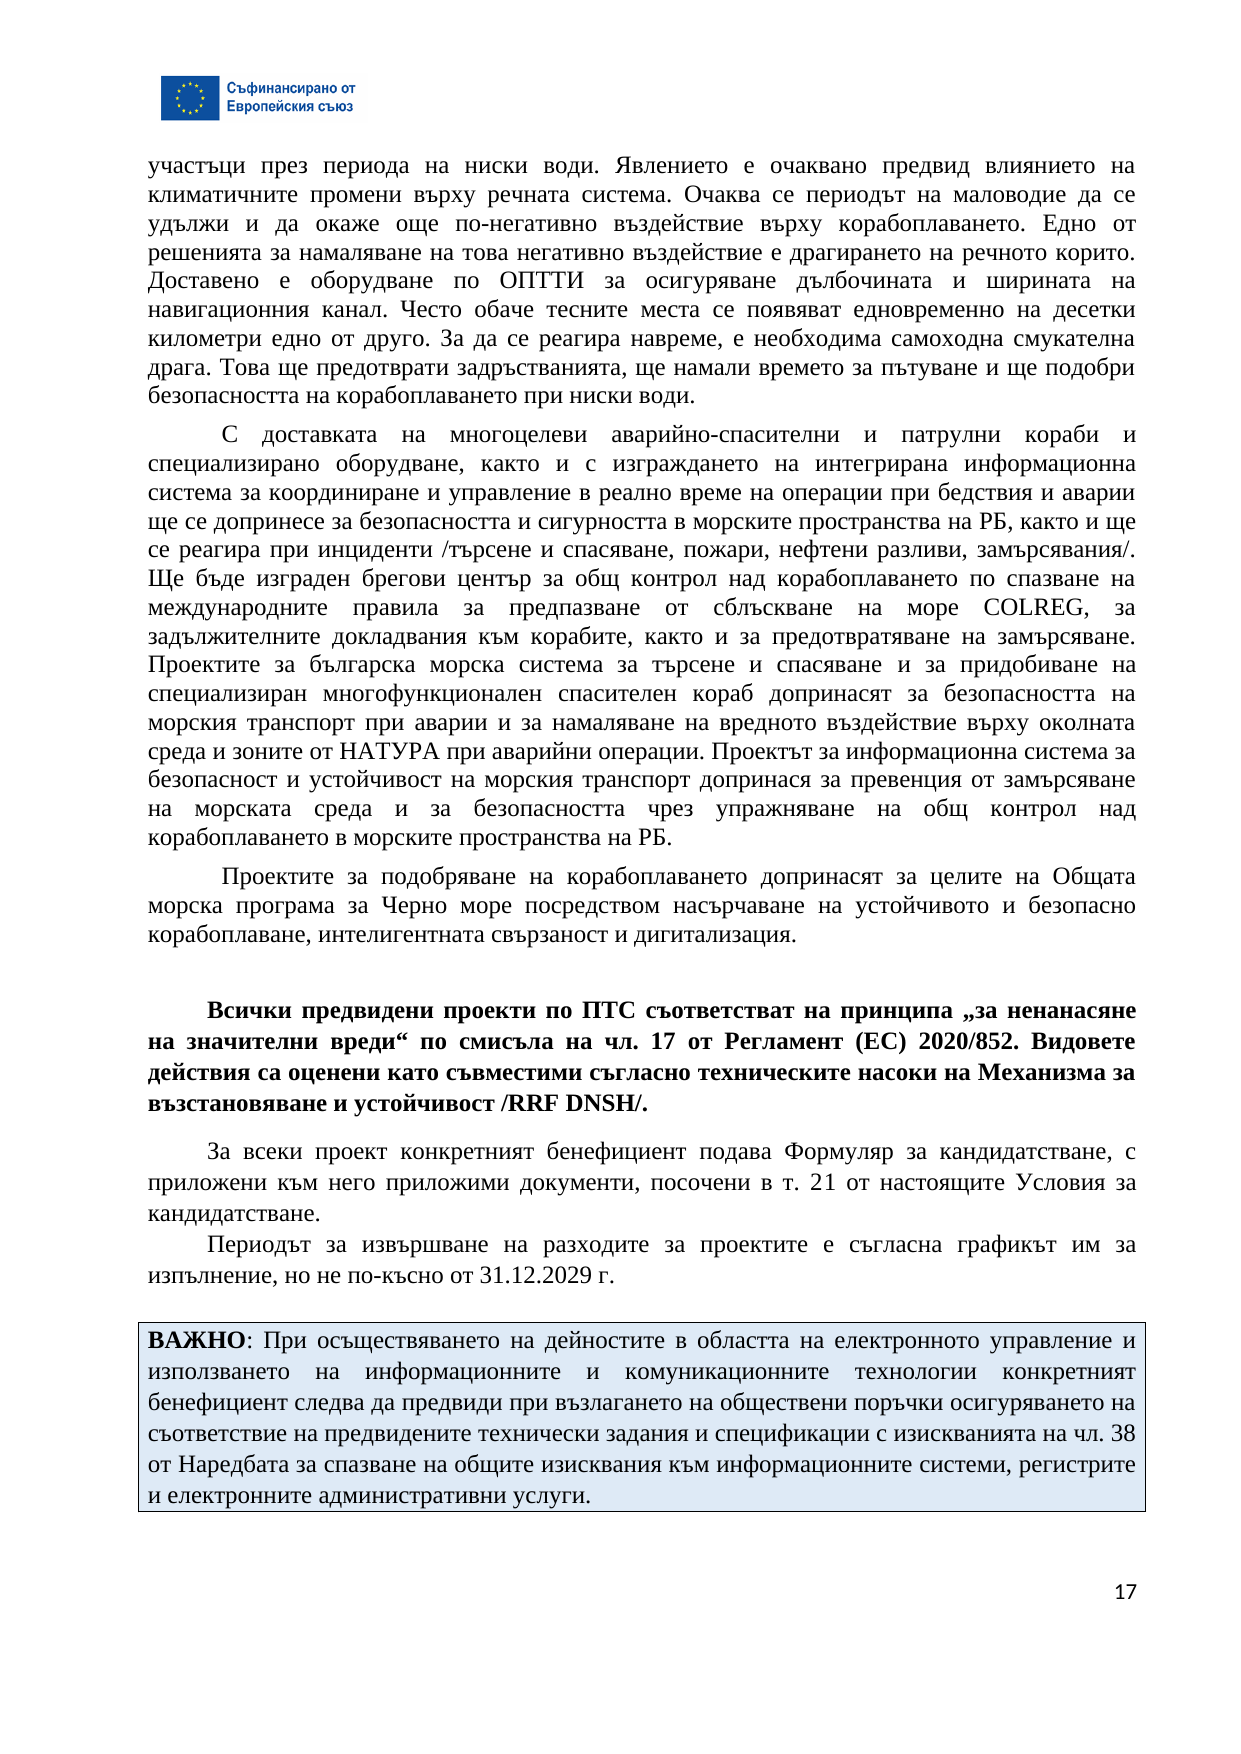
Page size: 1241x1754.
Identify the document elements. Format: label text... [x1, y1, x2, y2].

text С доставката на многоцелеви аварийно-спасителни и патрулни кораби и специализирано оборудване, както и с изграждането на интегрирана информационна система за координиране и управление в реално време на операции при бедствия и аварии ще се допринесе за безопасността и сигурността в морските пространства на РБ, както и ще се реагира при инциденти /търсене и спасяване, пожари, нефтени разливи, замърсявания/. Ще бъде изграден брегови център за общ контрол над корабоплаването по спазване на международните правила за предпазване от сблъскване на море COLREG, за задължителните докладвания към корабите, както и за предотвратяване на замърсяване. Проектите за българска морска система за търсене и спасяване и за придобиване на специализиран многофункционален спасителен кораб допринасят за безопасността на морския транспорт при аварии и за намаляване на вредното въздействие върху околната среда и зоните от НАТУРА при аварийни операции. Проектът за информационна система за безопасност и устойчивост на морския транспорт допринася за превенция от замърсяване на морската среда и за безопасността чрез упражняване на общ контрол над корабоплаването в морските пространства на РБ. [148, 419, 1137, 851]
list Периодът за извършване на разходите за проектите е съгласна графикът им за изпълнение, но не по-късно от 31.12.2029 г. [148, 1229, 1137, 1289]
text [148, 150, 1137, 409]
list За всеки проект конкретният бенефициент подава Формуляр за кандидатстване, с приложени към него приложими документи, посочени в т. 21 от настоящите Условия за кандидатстване. [148, 1136, 1137, 1227]
text Проектите за подобряване на корабоплаването допринасят за целите на Общата морска програма за Черно море посредством насърчаване на устойчивото и безопасно корабоплаване, интелигентната свързаност и дигитализация. [148, 861, 1137, 947]
list ВАЖНО: При осъществяването на дейностите в областта на електронното управление и използването на информационните и комуникационните технологии конкретният бенефициент следва да предвиди при възлагането на обществени поръчки осигуряването на съответствие на предвидените технически задания и спецификации с изискванията на чл. 38 от Наредбата за спазване на общите изисквания към информационните системи, регистрите и електронните административни услуги. [139, 1323, 1145, 1511]
text Всички предвидени проекти по ПТС съответстват на принципа „за ненанасяне на значителни вреди“ по смисъла на чл. 17 от Регламент (ЕС) 2020/852. Видовете действия са оценени като съвместими съгласно техническите насоки на Механизма за възстановяване и устойчивост /RRF DNSH/. [148, 995, 1137, 1117]
picture [158, 73, 368, 123]
